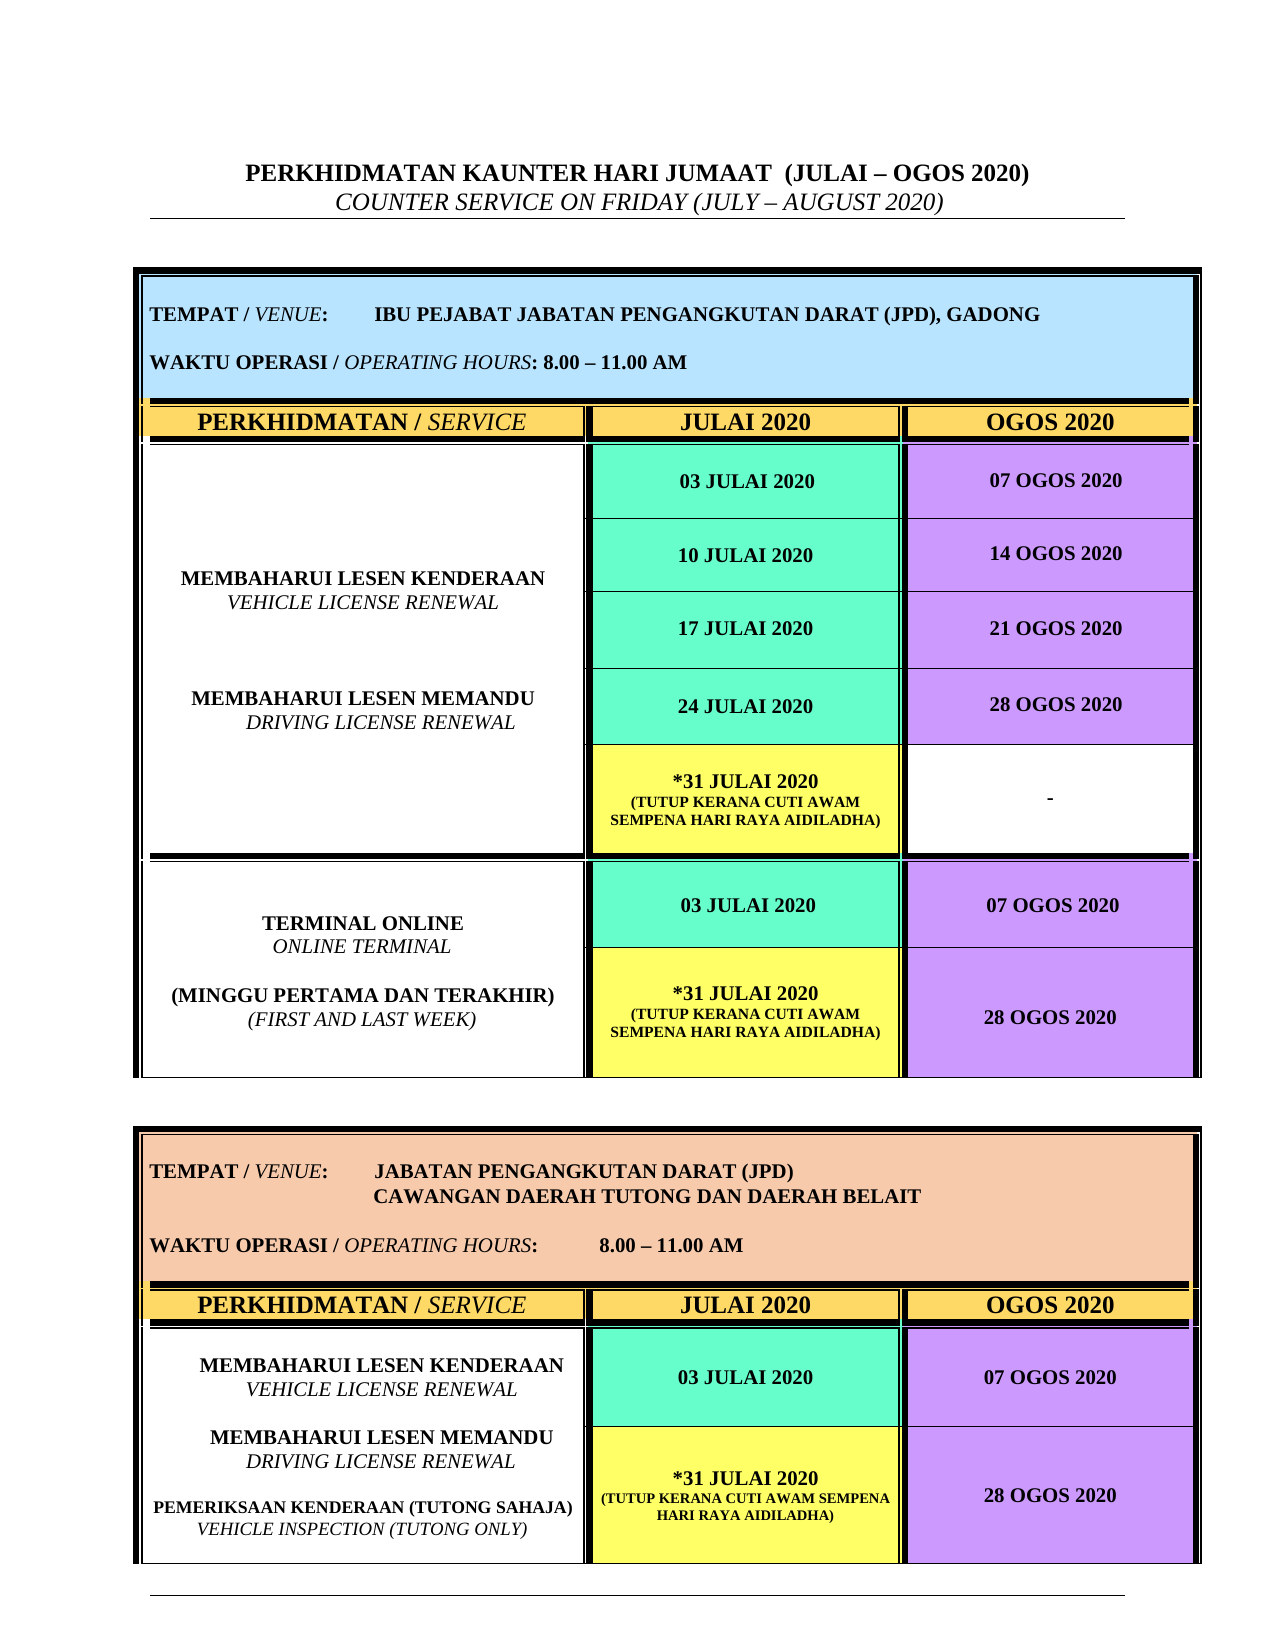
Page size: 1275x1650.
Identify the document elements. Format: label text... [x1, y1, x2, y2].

table_cell PERKHIDMATAN / SERVICE [139, 398, 588, 436]
table_cell 10 JULAI 2020 [593, 519, 898, 591]
table_cell *31 JULAI 2020 (TUTUP KERANA CUTI AWAM SEMPENA HARI RAYA AIDILADHA) [593, 948, 898, 1077]
table_cell *31 JULAI 2020 (TUTUP KERANA CUTI AWAM SEMPENA HARI RAYA AIDILADHA) [593, 1427, 898, 1563]
table_cell PERKHIDMATAN / SERVICE [139, 1281, 588, 1319]
table_cell MEMBAHARUI LESEN KENDERAAN VEHICLE LICENSE RENEWAL MEMBAHARUI LESEN MEMANDU DRIVING LICENSE RENEWAL PEMERIKSAAN KENDERAAN (TUTONG SAHAJA) VEHICLE INSPECTION (TUTONG ONLY) [139, 1319, 588, 1563]
table_header TEMPAT / VENUE: IBU PEJABAT JABATAN PENGANGKUTAN DARAT (JPD), GADONG WAKTU OPERASI / OPERATING HOURS: 8.00 – 11.00 AM [143, 277, 1193, 398]
text PERKHIDMATAN KAUNTER HARI JUMAAT (JULAI – OGOS 2020) [150, 158, 1125, 187]
table_cell 17 JULAI 2020 [593, 592, 898, 668]
table_cell 24 JULAI 2020 [593, 669, 898, 744]
table_cell OGOS 2020 [903, 1281, 1197, 1319]
table_cell 03 JULAI 2020 [593, 862, 898, 947]
table_cell OGOS 2020 [903, 398, 1197, 436]
table_cell 03 JULAI 2020 [593, 1329, 898, 1426]
table_cell 21 OGOS 2020 [908, 592, 1193, 668]
table_cell 28 OGOS 2020 [908, 948, 1193, 1077]
table_cell 03 JULAI 2020 [593, 445, 898, 518]
table_cell 28 OGOS 2020 [908, 669, 1193, 744]
table_cell MEMBAHARUI LESEN KENDERAAN VEHICLE LICENSE RENEWAL MEMBAHARUI LESEN MEMANDU DRIVING LICENSE RENEWAL [139, 436, 588, 853]
table_cell JULAI 2020 [593, 407, 898, 436]
table_cell - [908, 745, 1193, 853]
table_cell 07 OGOS 2020 [903, 1319, 1197, 1426]
table_cell 07 OGOS 2020 [903, 853, 1197, 947]
text COUNTER SERVICE ON FRIDAY (JULY – AUGUST 2020) [150, 187, 1125, 218]
table_header TEMPAT / VENUE: JABATAN PENGANGKUTAN DARAT (JPD) CAWANGAN DAERAH TUTONG DAN DAERAH BELAIT WAKTU OPERASI / OPERATING HOURS: 8.00 – 11.00 AM [143, 1135, 1193, 1281]
table_cell *31 JULAI 2020 (TUTUP KERANA CUTI AWAM SEMPENA HARI RAYA AIDILADHA) [593, 745, 898, 853]
table_cell JULAI 2020 [593, 1291, 898, 1319]
table_cell 28 OGOS 2020 [908, 1427, 1193, 1563]
table_cell 14 OGOS 2020 [908, 519, 1193, 591]
table_cell TERMINAL ONLINE ONLINE TERMINAL (MINGGU PERTAMA DAN TERAKHIR) (FIRST AND LAST WEEK) [139, 853, 588, 1077]
table_cell 07 OGOS 2020 [903, 436, 1197, 518]
